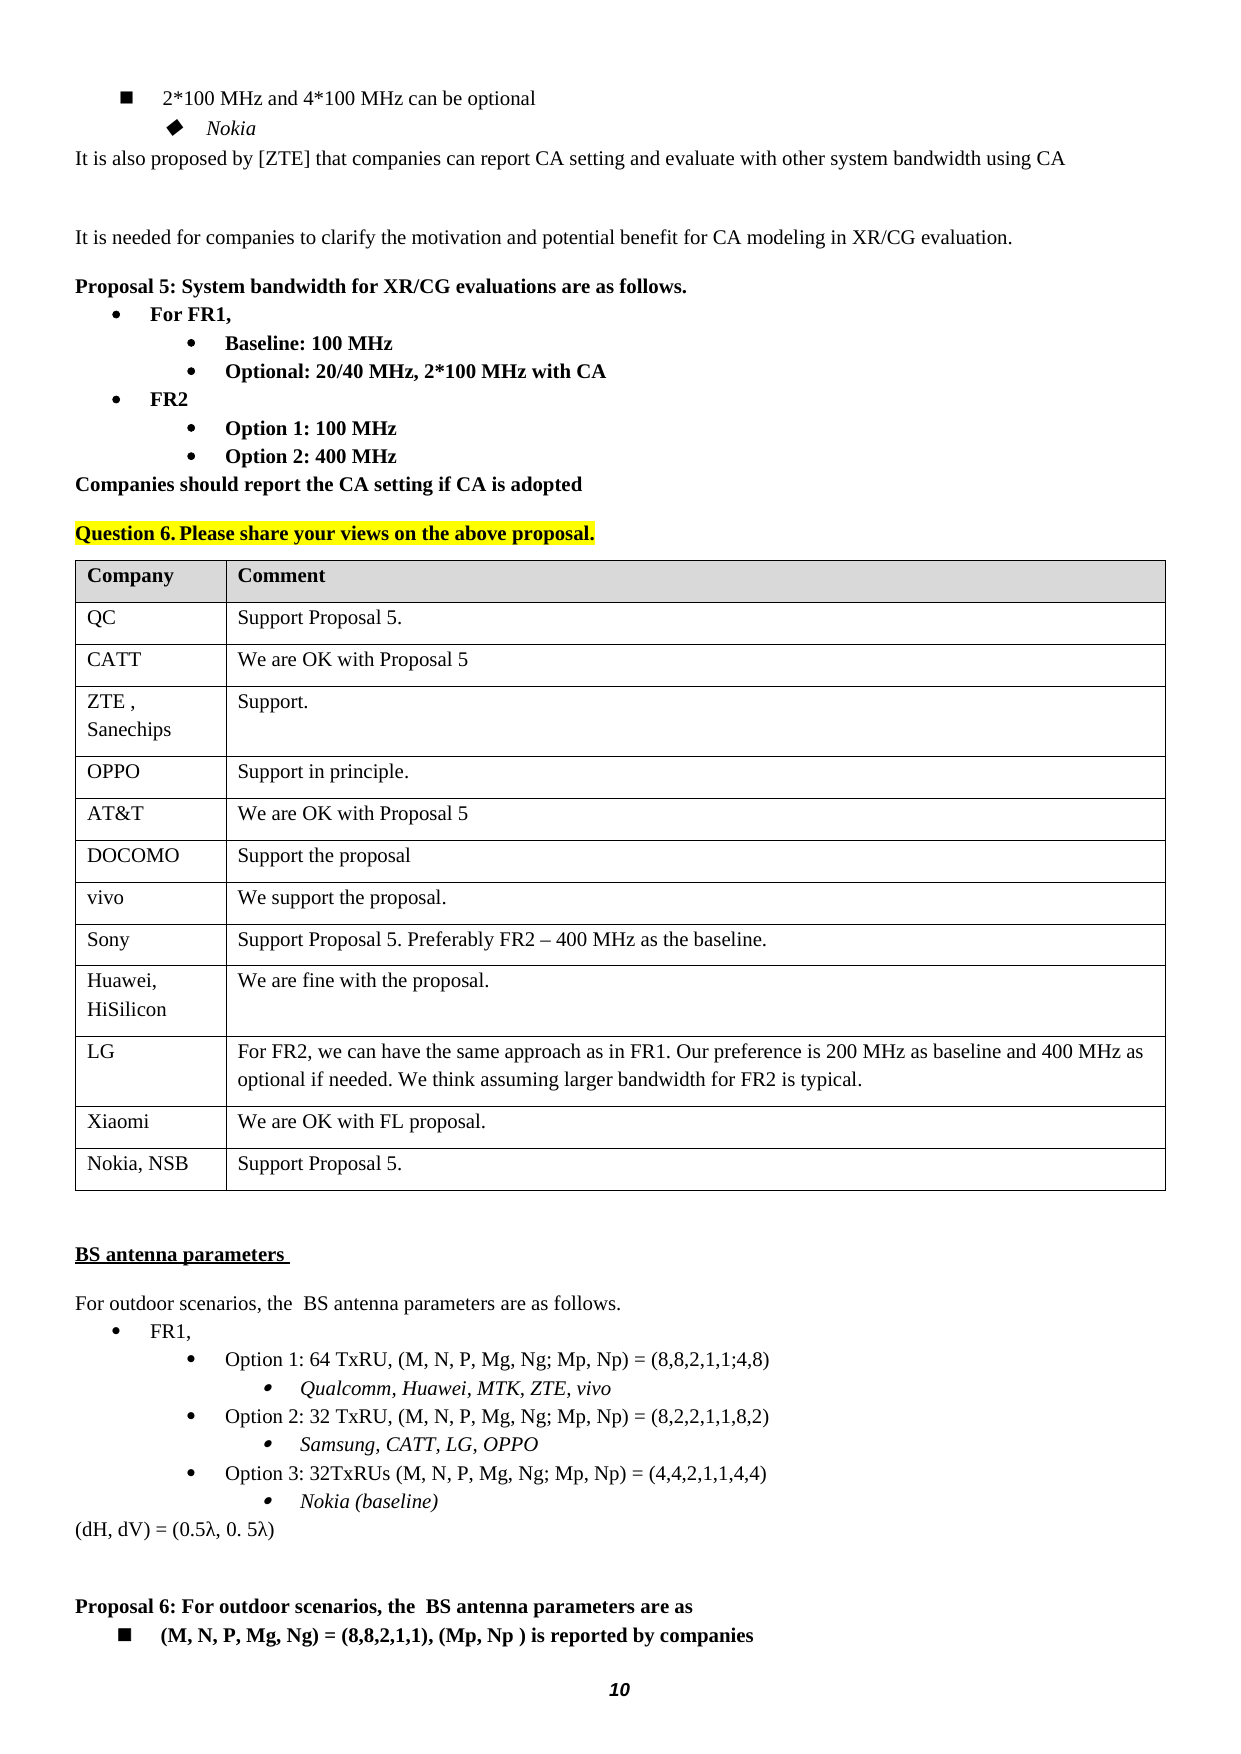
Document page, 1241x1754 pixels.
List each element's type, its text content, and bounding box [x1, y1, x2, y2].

table_cell LG [76, 1037, 226, 1106]
text Companies should report the CA setting if CA is adopted [75, 470, 1165, 499]
list For FR1, [112, 300, 1165, 329]
text It is needed for companies to clarify the motivation and potential benefit for CA modeling in XR/CG evaluation. [75, 223, 1165, 251]
table_cell OPPO [76, 757, 226, 798]
text Proposal 6: For outdoor scenarios, the BS antenna parameters are as [75, 1592, 1165, 1621]
table_cell Sony [76, 925, 226, 965]
list Option 1: 64 TxRU, (M, N, P, Mg, Ng; Mp, Np) = (8,8,2,1,1;4,8) [187, 1345, 1165, 1373]
table_cell Nokia, NSB [76, 1149, 226, 1189]
list Baseline: 100 MHz [187, 329, 1165, 357]
table_cell We are fine with the proposal. [227, 966, 1165, 1036]
table_cell Support Proposal 5. [227, 603, 1165, 644]
table_cell Support the proposal [227, 841, 1165, 882]
list Please share your views on the above proposal. [75, 519, 1165, 548]
list Nokia [162, 114, 1165, 142]
list 2*100 MHz and 4*100 MHz can be optional [119, 83, 1165, 112]
table_cell ZTE , Sanechips [76, 687, 226, 756]
list (M, N, P, Mg, Ng) = (8,8,2,1,1), (Mp, Np ) is reported by companies [117, 1621, 1165, 1649]
text It is also proposed by [ZTE] that companies can report CA setting and evaluate with other system bandwidth using CA [75, 144, 1165, 172]
table_cell QC [76, 603, 226, 644]
list Qualcomm, Huawei, MTK, ZTE, vivo [262, 1373, 1165, 1402]
table_cell Xiaomi [76, 1107, 226, 1148]
text (dH, dV) = (0.5λ, 0. 5λ) [75, 1515, 1165, 1543]
table_cell AT&T [76, 799, 226, 840]
list Samsung, CATT, LG, OPPO [262, 1430, 1165, 1458]
table_cell We support the proposal. [227, 883, 1165, 923]
list Option 3: 32TxRUs (M, N, P, Mg, Ng; Mp, Np) = (4,4,2,1,1,4,4) [187, 1458, 1165, 1487]
list FR2 [112, 385, 1165, 414]
table_header Comment [227, 561, 1165, 602]
text For outdoor scenarios, the BS antenna parameters are as follows. [75, 1288, 1165, 1317]
table_cell Support Proposal 5. Preferably FR2 – 400 MHz as the baseline. [227, 925, 1165, 965]
list Optional: 20/40 MHz, 2*100 MHz with CA [187, 357, 1165, 385]
list Option 2: 32 TxRU, (M, N, P, Mg, Ng; Mp, Np) = (8,2,2,1,1,8,2) [187, 1402, 1165, 1430]
list Option 1: 100 MHz [187, 414, 1165, 442]
text BS antenna parameters [75, 1239, 1165, 1268]
list FR1, [112, 1317, 1165, 1345]
table_header Company [76, 561, 226, 602]
table_cell Support. [227, 687, 1165, 756]
text Proposal 5: System bandwidth for XR/CG evaluations are as follows. [75, 272, 1165, 300]
table_cell We are OK with Proposal 5 [227, 645, 1165, 686]
table_cell Support in principle. [227, 757, 1165, 798]
table_cell Support Proposal 5. [227, 1149, 1165, 1189]
table_cell vivo [76, 883, 226, 923]
table_cell We are OK with Proposal 5 [227, 799, 1165, 840]
table_cell For FR2, we can have the same approach as in FR1. Our preference is 200 MHz as baseline and 400 MHz as optional if needed. We think assuming larger bandwidth for FR2 is typical. [227, 1037, 1165, 1106]
table_cell DOCOMO [76, 841, 226, 882]
list Option 2: 400 MHz [187, 442, 1165, 470]
table_cell CATT [76, 645, 226, 686]
table_cell We are OK with FL proposal. [227, 1107, 1165, 1148]
table_cell Huawei, HiSilicon [76, 966, 226, 1036]
list Nokia (baseline) [262, 1487, 1165, 1515]
